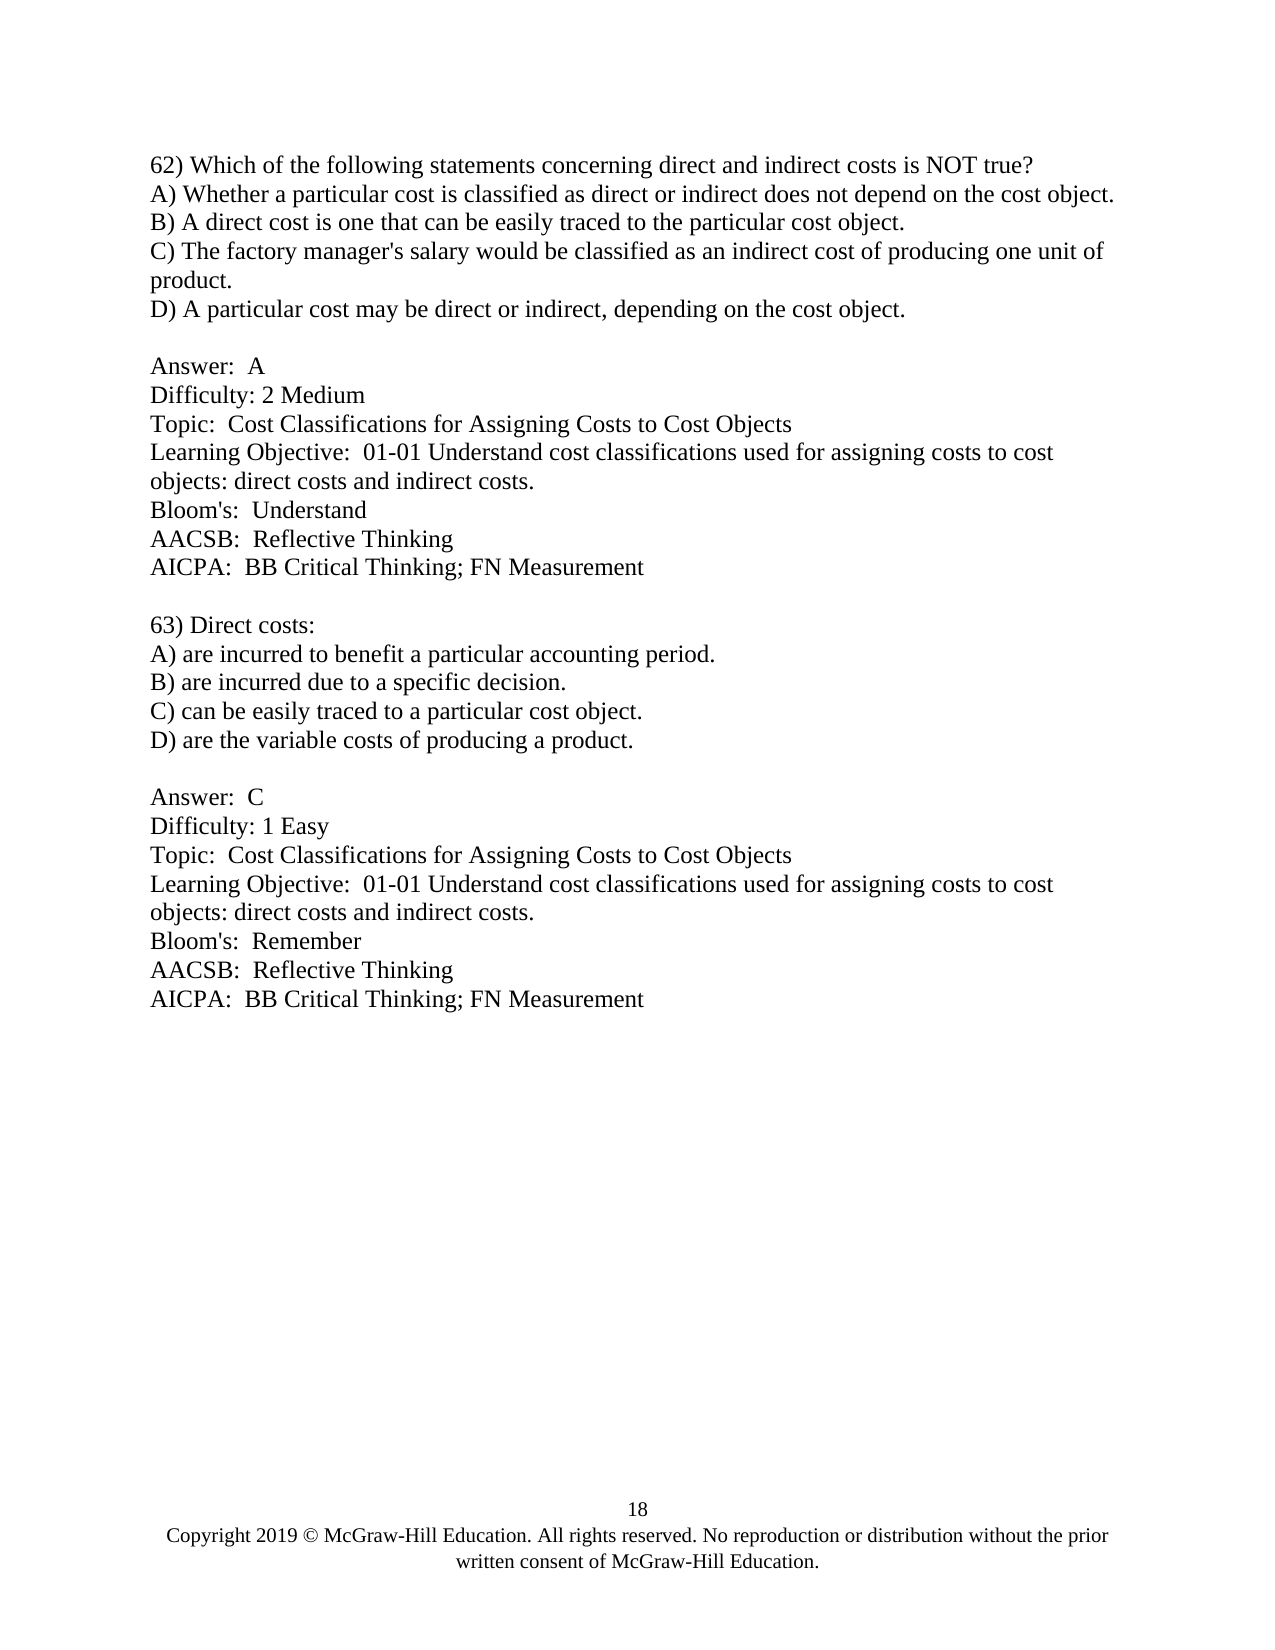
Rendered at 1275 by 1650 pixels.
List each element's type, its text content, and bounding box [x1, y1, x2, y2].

text B) are incurred due to a specific decision. [150, 667, 1125, 696]
text Answer: A [150, 351, 1125, 380]
text Learning Objective: 01-01 Understand cost classifications used for assigning costs to cost objects: direct costs and indirect costs. [150, 437, 1125, 495]
text Answer: C [150, 782, 1125, 811]
text Learning Objective: 01-01 Understand cost classifications used for assigning costs to cost objects: direct costs and indirect costs. [150, 869, 1125, 926]
text C) The factory manager's salary would be classified as an indirect cost of producing one unit of product. [150, 236, 1125, 294]
text Topic: Cost Classifications for Assigning Costs to Cost Objects [150, 840, 1125, 869]
text 62) Which of the following statements concerning direct and indirect costs is NOT true? [150, 150, 1125, 179]
text D) A particular cost may be direct or indirect, depending on the cost object. [150, 294, 1125, 322]
text A) Whether a particular cost is classified as direct or indirect does not depend on the cost object. [150, 179, 1125, 207]
text 63) Direct costs: [150, 610, 1125, 639]
text AACSB: Reflective Thinking [150, 524, 1125, 552]
text C) can be easily traced to a particular cost object. [150, 696, 1125, 725]
text D) are the variable costs of producing a product. [150, 725, 1125, 754]
text A) are incurred to benefit a particular accounting period. [150, 639, 1125, 667]
text AACSB: Reflective Thinking [150, 955, 1125, 984]
text AICPA: BB Critical Thinking; FN Measurement [150, 552, 1125, 581]
text AICPA: BB Critical Thinking; FN Measurement [150, 984, 1125, 1012]
text Bloom's: Understand [150, 495, 1125, 524]
text Topic: Cost Classifications for Assigning Costs to Cost Objects [150, 409, 1125, 437]
text Difficulty: 1 Easy [150, 811, 1125, 840]
text B) A direct cost is one that can be easily traced to the particular cost object. [150, 207, 1125, 236]
text Difficulty: 2 Medium [150, 380, 1125, 409]
text Bloom's: Remember [150, 926, 1125, 955]
